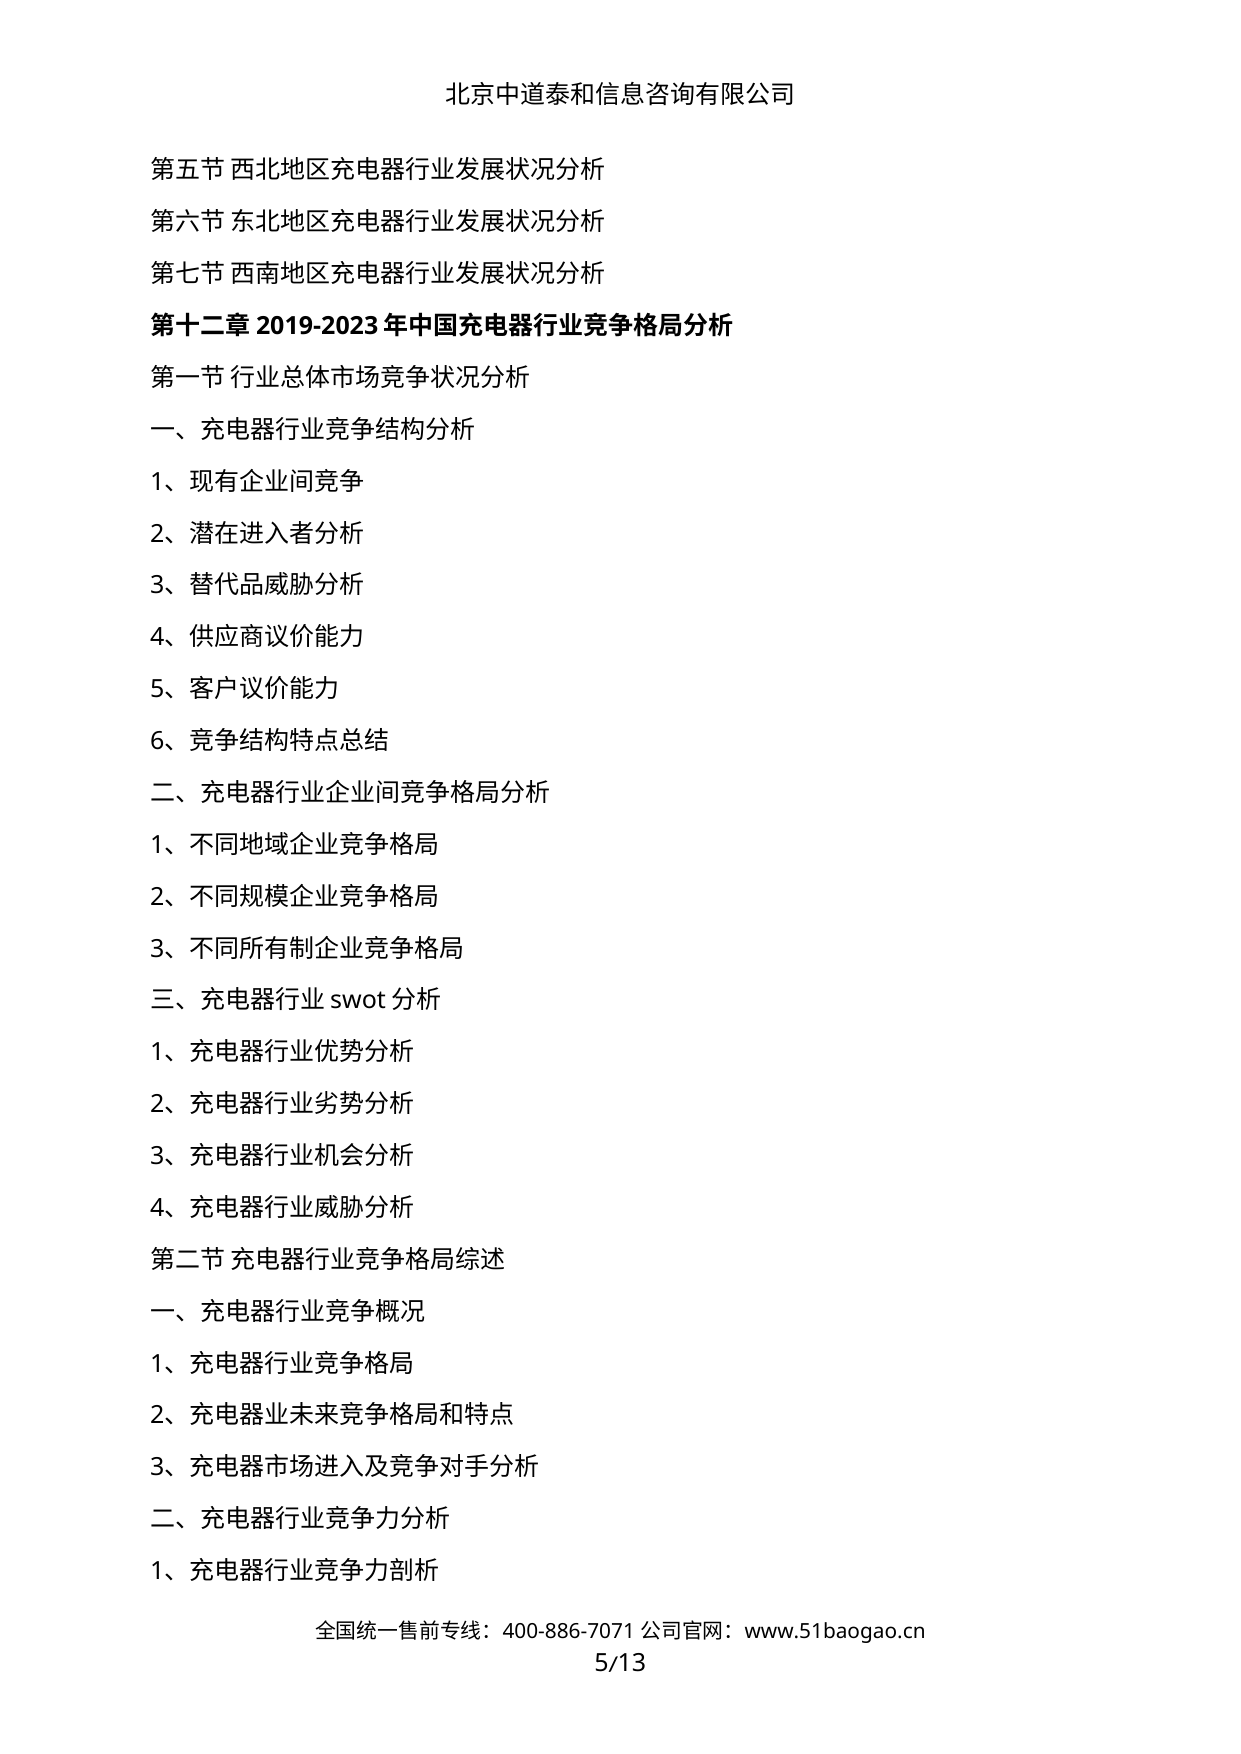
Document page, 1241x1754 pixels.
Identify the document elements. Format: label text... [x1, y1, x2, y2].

text 5、客户议价能力 [150, 669, 1090, 705]
text 一、充电器行业竞争概况 [150, 1291, 1090, 1327]
text 4、供应商议价能力 [150, 617, 1090, 653]
text 第十二章 2019-2023年中国充电器行业竞争格局分析 [150, 306, 1090, 342]
text 1、充电器行业优势分析 [150, 1032, 1090, 1068]
text 1、现有企业间竞争 [150, 461, 1090, 497]
text 2、不同规模企业竞争格局 [150, 876, 1090, 912]
text 二、充电器行业竞争力分析 [150, 1499, 1090, 1535]
text 2、充电器业未来竞争格局和特点 [150, 1395, 1090, 1431]
text 3、不同所有制企业竞争格局 [150, 928, 1090, 964]
text 三、充电器行业swot分析 [150, 980, 1090, 1016]
text 第一节 行业总体市场竞争状况分析 [150, 357, 1090, 394]
text 1、充电器行业竞争格局 [150, 1343, 1090, 1379]
text 一、充电器行业竞争结构分析 [150, 409, 1090, 446]
text 第二节 充电器行业竞争格局综述 [150, 1239, 1090, 1276]
text 第七节 西南地区充电器行业发展状况分析 [150, 254, 1090, 290]
text 2、潜在进入者分析 [150, 513, 1090, 549]
text 二、充电器行业企业间竞争格局分析 [150, 772, 1090, 809]
text 第六节 东北地区充电器行业发展状况分析 [150, 202, 1090, 238]
text 6、竞争结构特点总结 [150, 721, 1090, 757]
text 第五节 西北地区充电器行业发展状况分析 [150, 150, 1090, 186]
text 1、充电器行业竞争力剖析 [150, 1551, 1090, 1587]
text 4、充电器行业威胁分析 [150, 1187, 1090, 1224]
text 3、替代品威胁分析 [150, 565, 1090, 601]
text 1、不同地域企业竞争格局 [150, 824, 1090, 861]
text 3、充电器行业机会分析 [150, 1136, 1090, 1172]
text 2、充电器行业劣势分析 [150, 1084, 1090, 1120]
text 3、充电器市场进入及竞争对手分析 [150, 1447, 1090, 1483]
